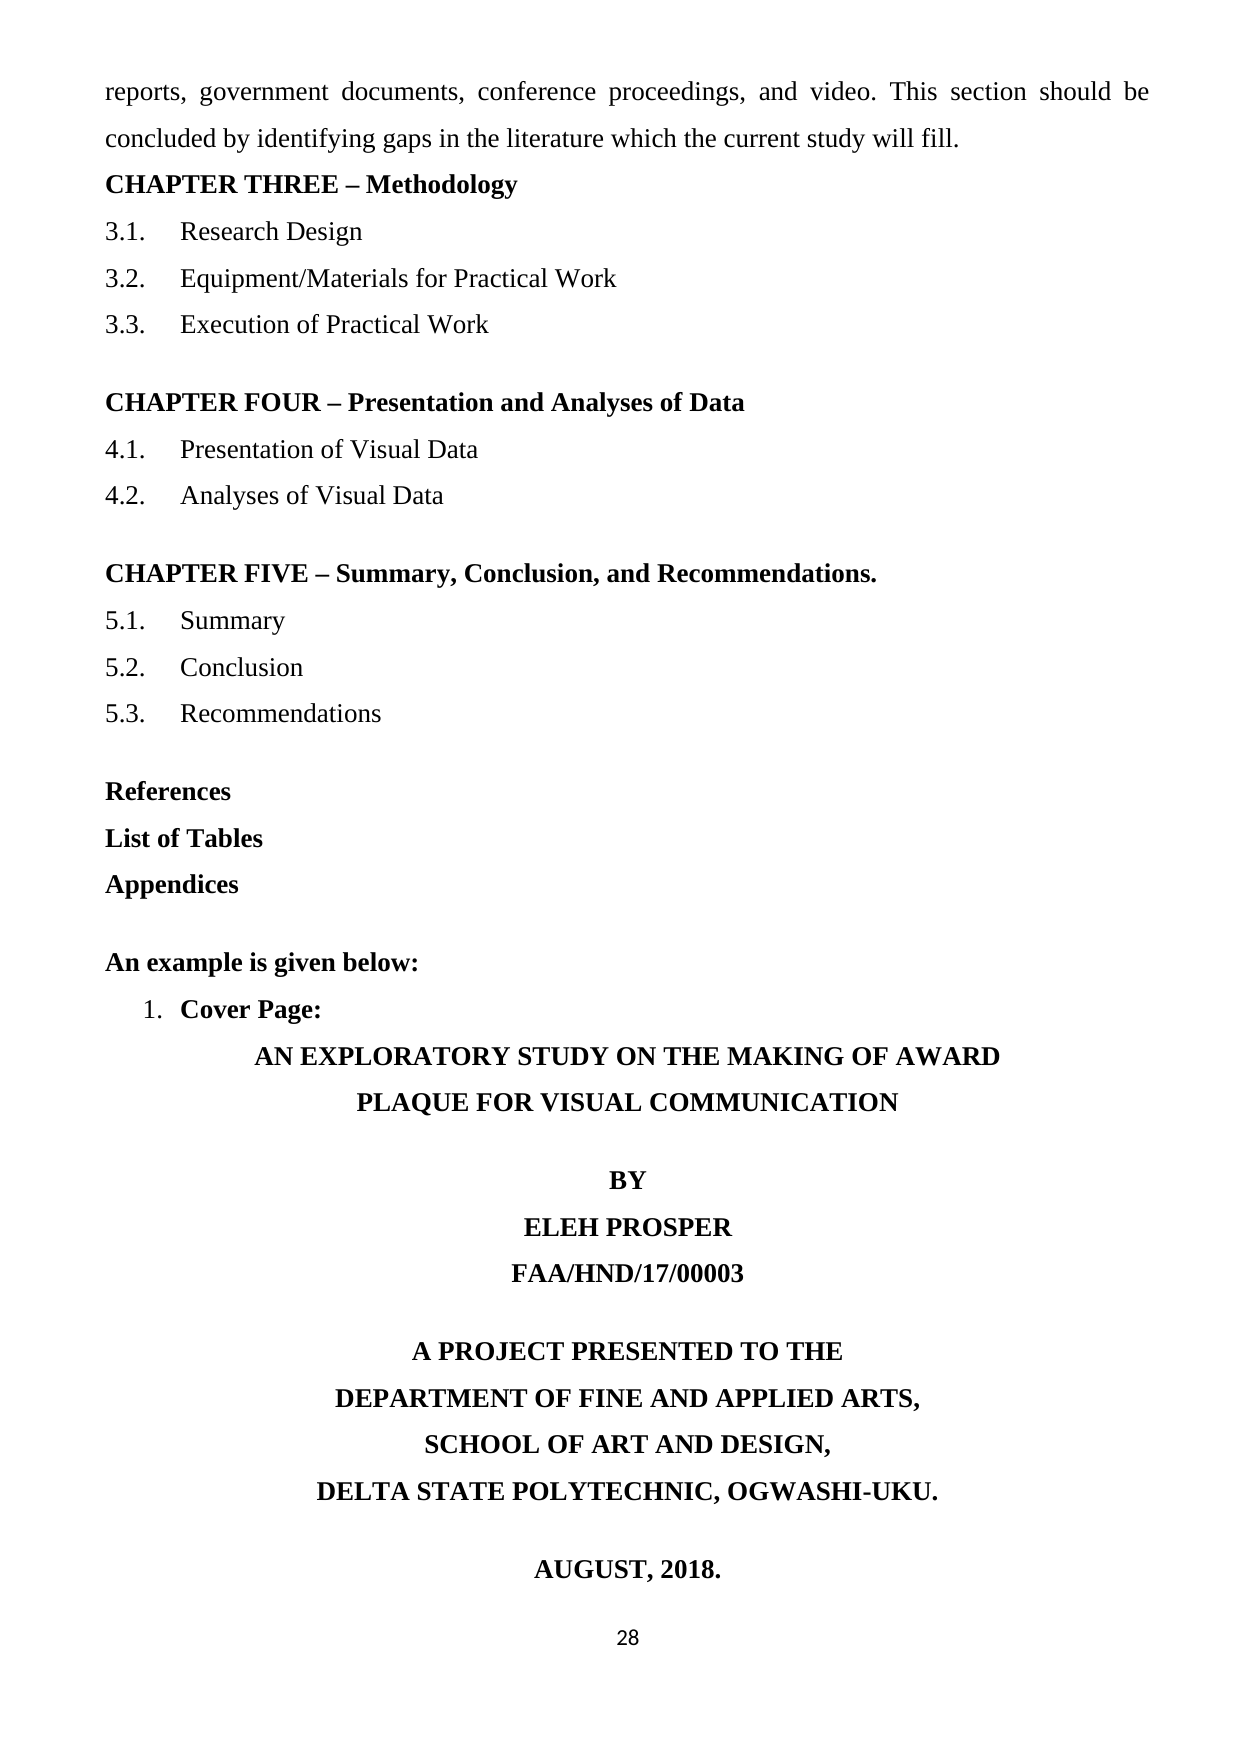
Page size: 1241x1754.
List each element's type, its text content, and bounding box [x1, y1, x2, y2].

text CHAPTER FOUR – Presentation and Analyses of Data [105, 386, 1150, 417]
text 5.2. Conclusion [105, 651, 1150, 682]
text 3.1. Research Design [105, 215, 1150, 246]
text CHAPTER THREE – Methodology [105, 168, 1150, 199]
text 5.3. Recommendations [105, 697, 1150, 728]
text AUGUST, 2018. [105, 1553, 1150, 1584]
text References [105, 775, 1150, 806]
text 4.1. Presentation of Visual Data [105, 433, 1150, 464]
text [105, 75, 1150, 153]
text 4.2. Analyses of Visual Data [105, 479, 1150, 511]
text SCHOOL OF ART AND DESIGN, [105, 1428, 1150, 1460]
text DEPARTMENT OF FINE AND APPLIED ARTS, [105, 1382, 1150, 1413]
text PLAQUE FOR VISUAL COMMUNICATION [105, 1086, 1150, 1117]
text List of Tables [105, 822, 1150, 853]
text Appendices [105, 868, 1150, 899]
text ELEH PROSPER [105, 1211, 1150, 1242]
text 5.1. Summary [105, 604, 1150, 635]
text 3.2. Equipment/Materials for Practical Work [105, 262, 1150, 293]
text FAA/HND/17/00003 [105, 1257, 1150, 1288]
text 3.3. Execution of Practical Work [105, 308, 1150, 339]
text An example is given below: [105, 946, 1150, 977]
text BY [105, 1164, 1150, 1195]
text AN EXPLORATORY STUDY ON THE MAKING OF AWARD [105, 1039, 1150, 1071]
text DELTA STATE POLYTECHNIC, OGWASHI-UKU. [105, 1475, 1150, 1506]
text A PROJECT PRESENTED TO THE [105, 1335, 1150, 1366]
text CHAPTER FIVE – Summary, Conclusion, and Recommendations. [105, 557, 1150, 588]
list Cover Page: [142, 993, 1150, 1024]
